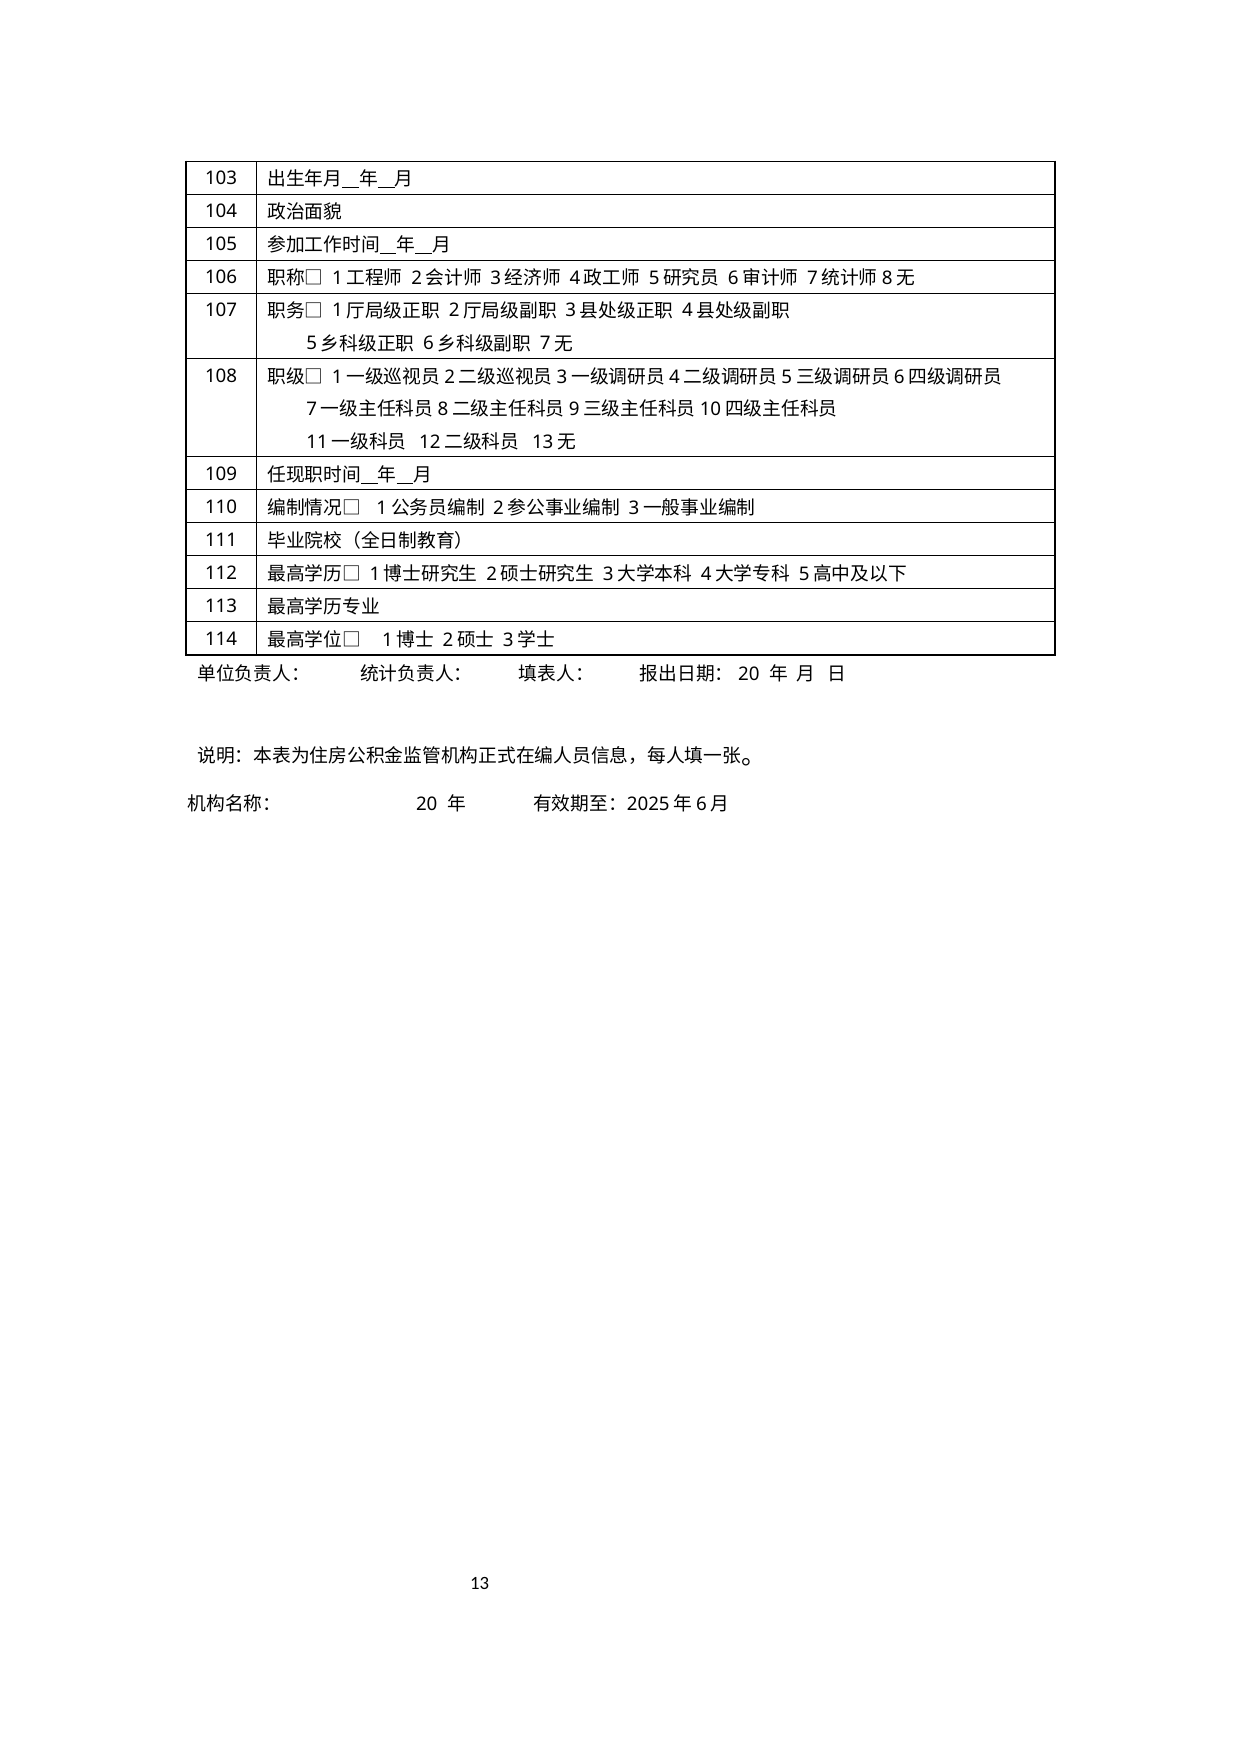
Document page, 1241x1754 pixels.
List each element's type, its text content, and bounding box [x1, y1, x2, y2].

table_cell 政治面貌 [257, 195, 1054, 227]
table_cell 104 [187, 195, 256, 227]
table_cell 编制情况□ 1公务员编制 2参公事业编制 3一般事业编制 [257, 490, 1054, 522]
table_cell 单位负责人： 统计负责人： 填表人： 报出日期： 20 年 月 日 [186, 656, 1054, 689]
table_cell 103 [187, 162, 256, 193]
table_cell 任现职时间 年 月 [257, 457, 1054, 489]
table_cell 107 [187, 294, 256, 358]
text 机构名称： 20 年 有效期至：2025年6月 [187, 786, 1053, 819]
table_cell 毕业院校（全日制教育） [257, 523, 1054, 555]
table_cell 职称□ 1工程师 2会计师 3经济师 4政工师 5研究员 6审计师 7统计师 8无 [257, 261, 1054, 293]
table_cell 105 [187, 228, 256, 259]
table_cell 114 [187, 622, 256, 654]
table_cell 113 [187, 589, 256, 621]
table_cell 职务□ 1厅局级正职 2厅局级副职 3县处级正职 4县处级副职 5乡科级正职 6乡科级副职 7无 [257, 294, 1054, 358]
table_cell 最高学历□ 1博士研究生 2硕士研究生 3大学本科 4大学专科 5高中及以下 [257, 556, 1054, 588]
table_cell 参加工作时间 年 月 [257, 228, 1054, 259]
table_cell 最高学位□ 1博士 2硕士 3学士 [257, 622, 1054, 654]
table_cell 111 [187, 523, 256, 555]
table_cell 112 [187, 556, 256, 588]
table_cell 说明：本表为住房公积金监管机构正式在编人员信息，每人填一张。 [186, 689, 1054, 786]
table_cell 110 [187, 490, 256, 522]
table_cell 108 [187, 359, 256, 456]
table_cell 出生年月 年 月 [257, 162, 1054, 193]
table_cell 106 [187, 261, 256, 293]
table_cell 109 [187, 457, 256, 489]
table_cell 职级□ 1一级巡视员 2二级巡视员 3一级调研员 4二级调研员 5三级调研员 6四级调研员 7一级主任科员 8二级主任科员 9三级主任科员 10四级主任科员 11一级科员 12二级科员 13无 [257, 359, 1054, 456]
table_cell 最高学历专业 [257, 589, 1054, 621]
